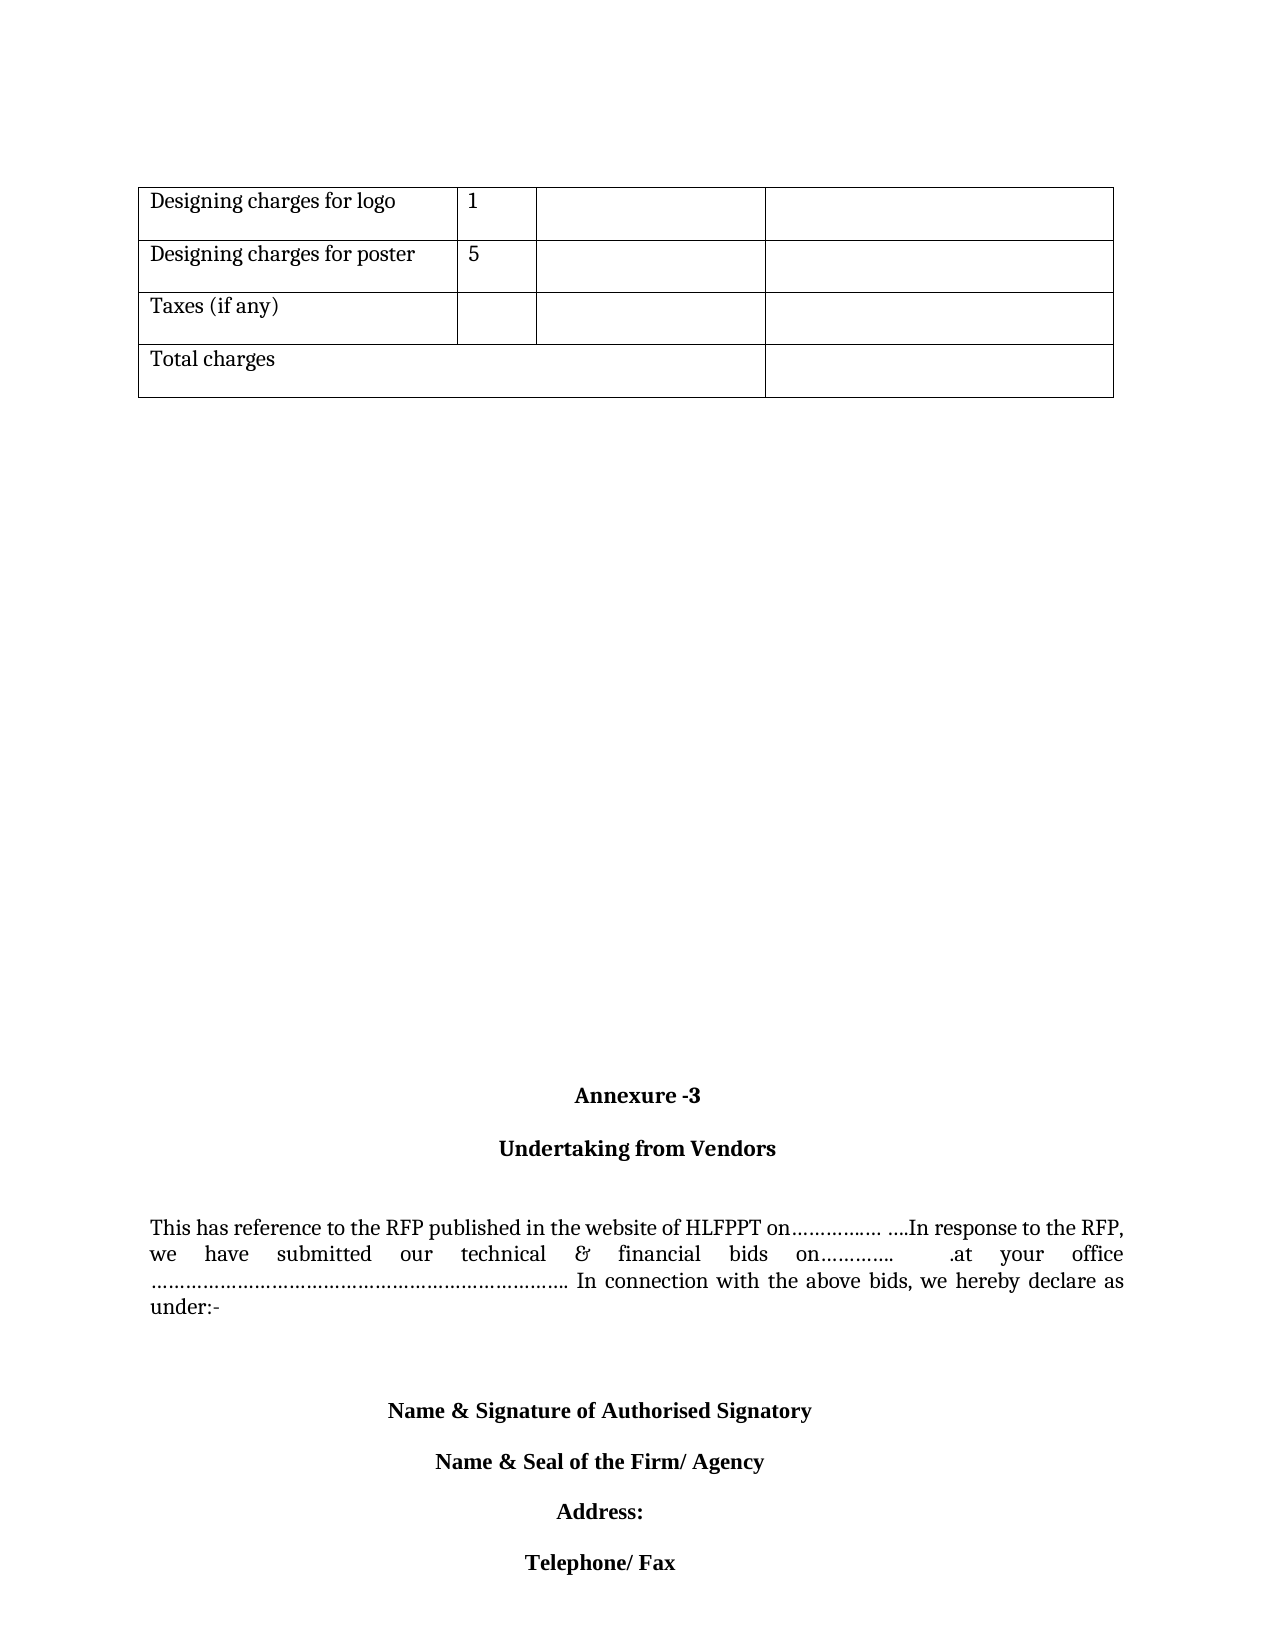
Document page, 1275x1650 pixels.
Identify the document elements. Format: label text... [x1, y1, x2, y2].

table_cell [766, 345, 1113, 397]
table_cell Designing charges for logo [139, 188, 457, 239]
text This has reference to the RFP published in the website of HLFPPT on………….… ….In response to the RFP, we have submitted our technical & financial bids on…………. .at your office ………………………………………………………………. In connection with the above bids, we hereby declare as under:- [150, 1215, 1125, 1320]
text Undertaking from Vendors [150, 1136, 1125, 1162]
table_cell [766, 241, 1113, 292]
table_cell [537, 188, 765, 239]
table_cell Designing charges for poster [139, 241, 457, 292]
table_cell [537, 241, 765, 292]
table_cell Taxes (if any) [139, 293, 457, 344]
table_cell 5 [458, 241, 536, 292]
table_cell Total charges [139, 345, 765, 397]
table_cell [537, 293, 765, 344]
table_cell [458, 293, 536, 344]
table_cell [766, 188, 1113, 239]
text Annexure -3 [150, 1083, 1125, 1109]
table_cell [766, 293, 1113, 344]
table_cell 1 [458, 188, 536, 239]
